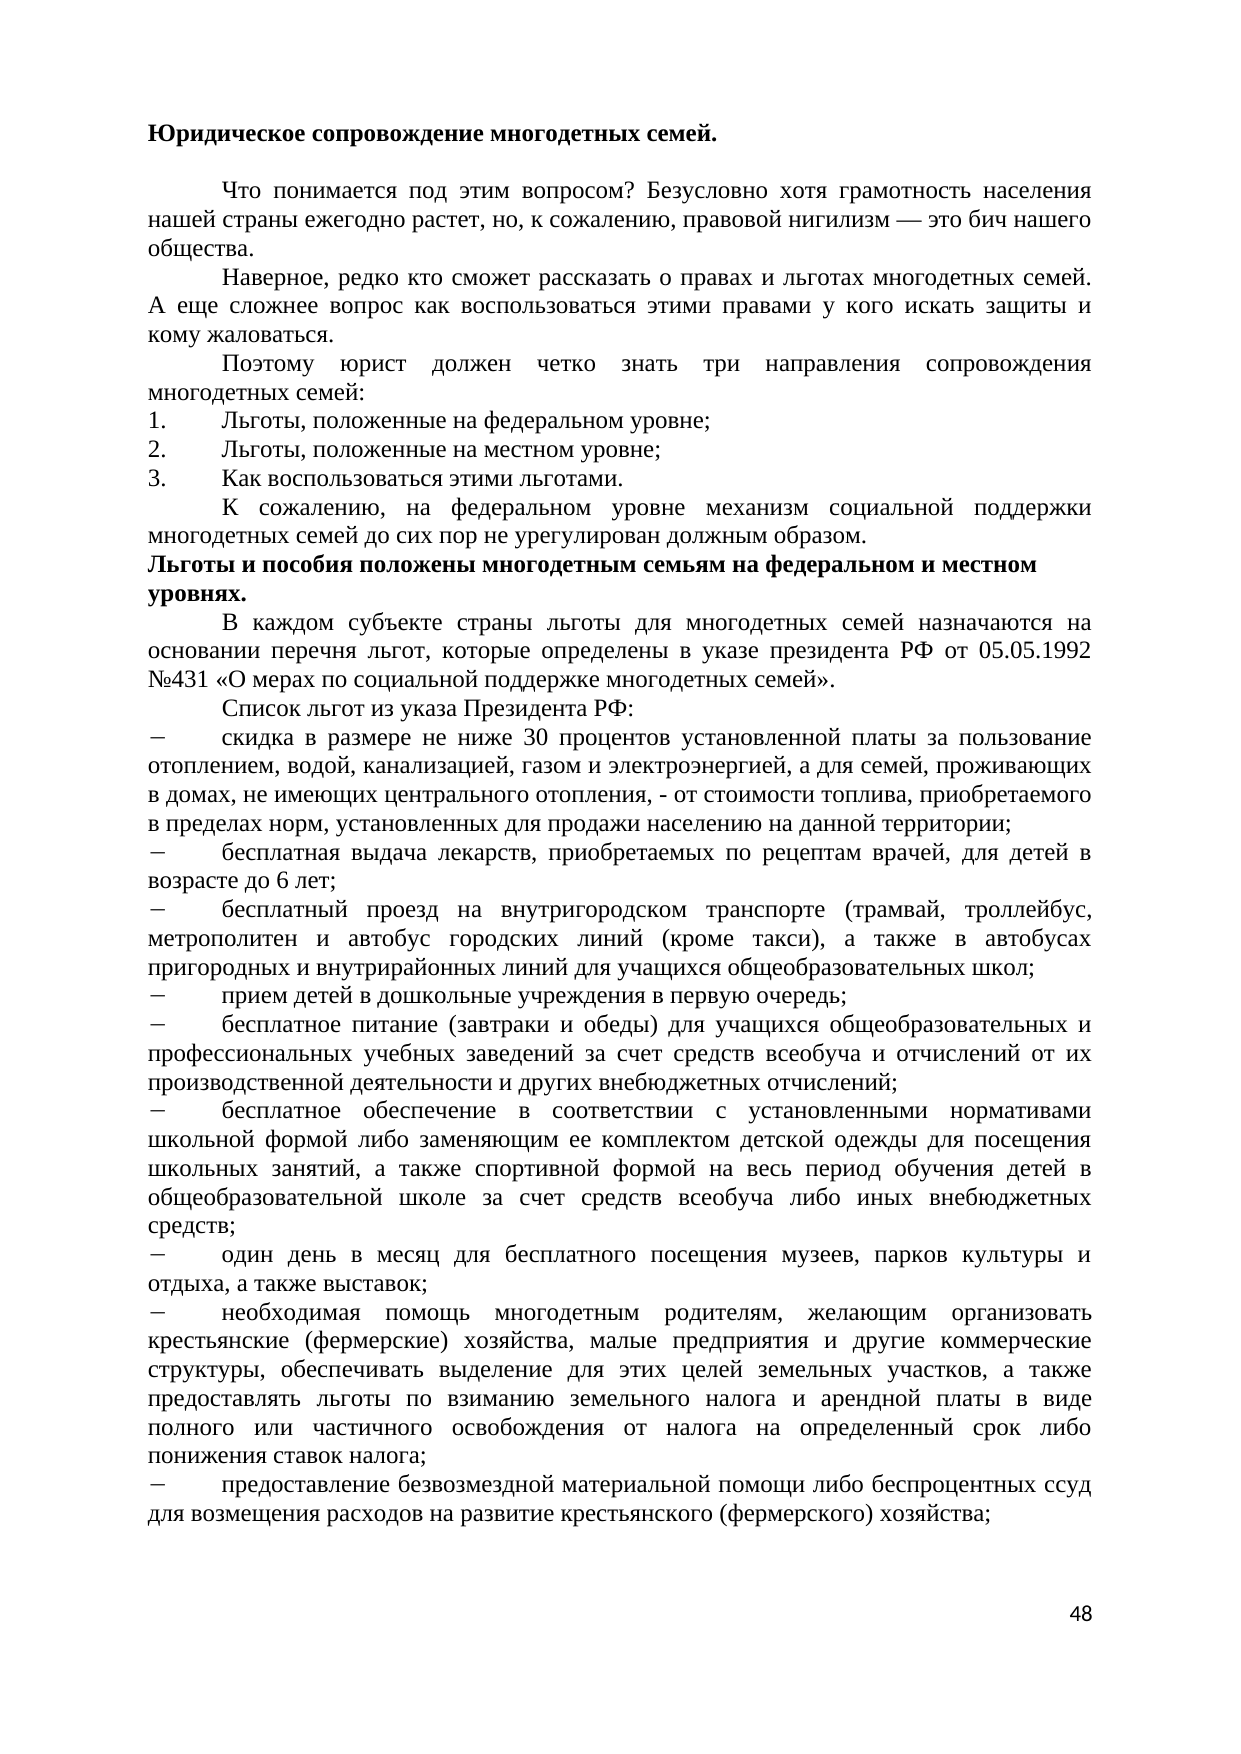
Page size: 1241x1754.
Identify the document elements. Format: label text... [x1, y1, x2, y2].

list Поэтому юрист должен четко знать три направления сопровождения многодетных семей: [148, 348, 1092, 406]
text В каждом субъекте страны льготы для многодетных семей назначаются на основании перечня льгот, которые определены в указе президента РФ от 05.05.1992 №431 «О мерах по социальной поддержке многодетных семей». [148, 607, 1092, 693]
subtitle Юридическое сопровождение многодетных семей. [148, 118, 1092, 147]
list Льготы, положенные на федеральном уровне; [148, 406, 1092, 434]
list прием детей в дошкольные учреждения в первую очередь; [148, 981, 1092, 1009]
list бесплатная выдача лекарств, приобретаемых по рецептам врачей, для детей в возрасте до 6 лет; [148, 837, 1092, 894]
list скидка в размере не ниже 30 процентов установленной платы за пользование отоплением, водой, канализацией, газом и электроэнергией, а для семей, проживающих в домах, не имеющих центрального отопления, - от стоимости топлива, приобретаемого в пределах норм, установленных для продажи населению на данной территории; [148, 722, 1092, 837]
subtitle Льготы и пособия положены многодетным семьям на федеральном и местном уровнях. [148, 549, 1092, 607]
list необходимая помощь многодетным родителям, желающим организовать крестьянские (фермерские) хозяйства, малые предприятия и другие коммерческие структуры, обеспечивать выделение для этих целей земельных участков, а также предоставлять льготы по взиманию земельного налога и арендной платы в виде полного или частичного освобождения от налога на определенный срок либо понижения ставок налога; [148, 1297, 1092, 1469]
list Льготы, положенные на местном уровне; [148, 434, 1092, 463]
text Список льгот из указа Президента РФ: [148, 693, 1092, 722]
list бесплатное обеспечение в соответствии с установленными нормативами школьной формой либо заменяющим ее комплектом детской одежды для посещения школьных занятий, а также спортивной формой на весь период обучения детей в общеобразовательной школе за счет средств всеобуча либо иных внебюджетных средств; [148, 1096, 1092, 1239]
list Как воспользоваться этими льготами. [148, 463, 1092, 492]
list Наверное, редко кто сможет рассказать о правах и льготах многодетных семей. А еще сложнее вопрос как воспользоваться этими правами у кого искать защиты и кому жаловаться. [148, 262, 1092, 348]
list Что понимается под этим вопросом? Безусловно хотя грамотность населения нашей страны ежегодно растет, но, к сожалению, правовой нигилизм — это бич нашего общества. [148, 176, 1092, 262]
list бесплатное питание (завтраки и обеды) для учащихся общеобразовательных и профессиональных учебных заведений за счет средств всеобуча и отчислений от их производственной деятельности и других внебюджетных отчислений; [148, 1009, 1092, 1096]
list бесплатный проезд на внутригородском транспорте (трамвай, троллейбус, метрополитен и автобус городских линий (кроме такси), а также в автобусах пригородных и внутрирайонных линий для учащихся общеобразовательных школ; [148, 894, 1092, 981]
list предоставление безвозмездной материальной помощи либо беспроцентных ссуд для возмещения расходов на развитие крестьянского (фермерского) хозяйства; [148, 1469, 1092, 1527]
text К сожалению, на федеральном уровне механизм социальной поддержки многодетных семей до сих пор не урегулирован должным образом. [148, 492, 1092, 549]
list один день в месяц для бесплатного посещения музеев, парков культуры и отдыха, а также выставок; [148, 1239, 1092, 1297]
